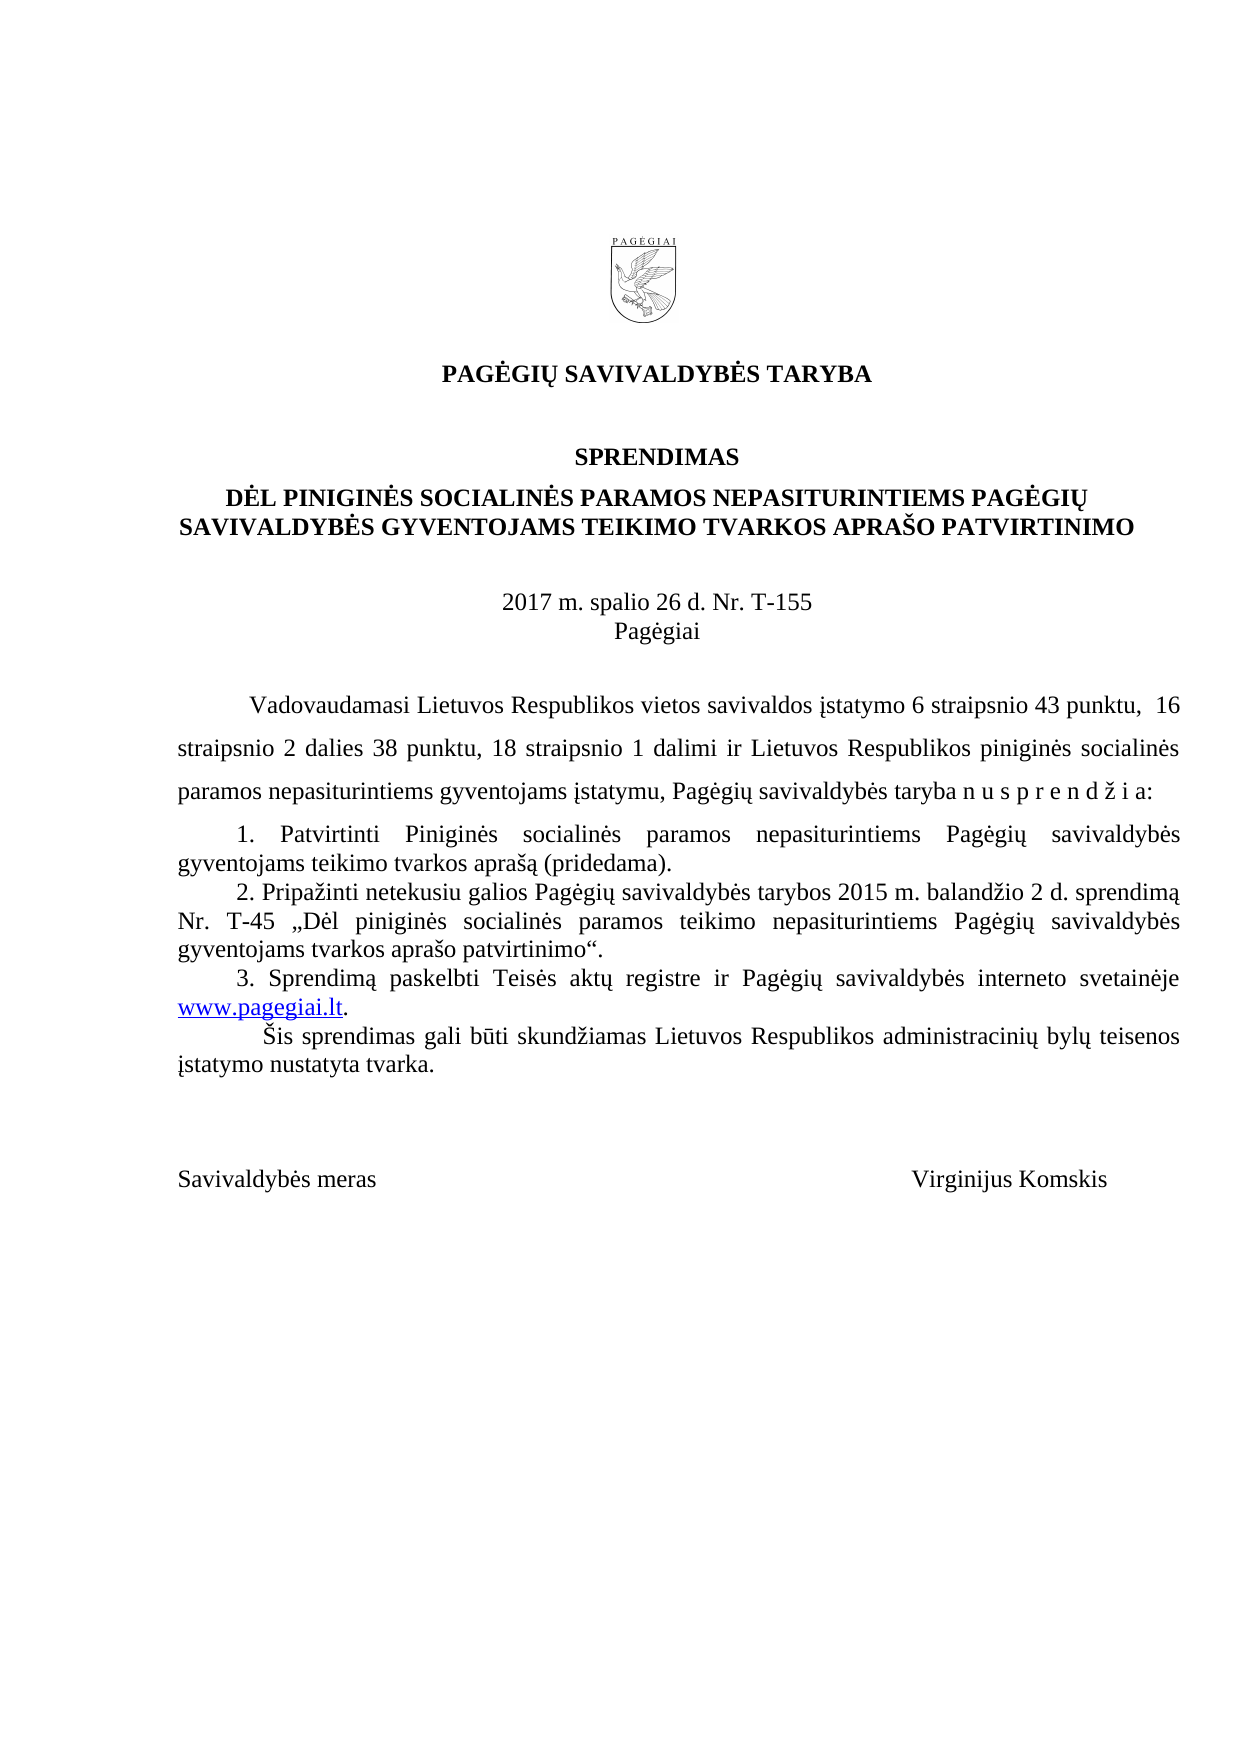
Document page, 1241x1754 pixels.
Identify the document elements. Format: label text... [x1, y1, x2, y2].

table_cell Pagėgių savivaldybės taryba sprendimas dėl piniginės socialinės paramos nepasiturintiems pagėgių savivaldybės gyventojams teikimo tvarkos aprašo patvirtinimo [155, 347, 1159, 574]
table_cell 2017 m. spalio 26 d. Nr. T-155 Pagėgiai [155, 575, 1159, 661]
table_header [155, 235, 1159, 347]
text Šis sprendimas gali būti skundžiamas Lietuvos Respublikos administracinių bylų teisenos įstatymo nustatyta tvarka. [177, 1021, 1181, 1078]
text Vadovaudamasi Lietuvos Respublikos vietos savivaldos įstatymo 6 straipsnio 43 punktu, 16 straipsnio 2 dalies 38 punktu, 18 straipsnio 1 dalimi ir Lietuvos Respublikos piniginės socialinės paramos nepasiturintiems gyventojams įstatymu, Pagėgių savivaldybės taryba n u s p r e n d ž i a: [162, 690, 1181, 805]
picture [609, 234, 679, 323]
text 1. Patvirtinti Piniginės socialinės paramos nepasiturintiems Pagėgių savivaldybės gyventojams teikimo tvarkos aprašą (pridedama). [177, 819, 1181, 877]
text 2. Pripažinti netekusiu galios Pagėgių savivaldybės tarybos 2015 m. balandžio 2 d. sprendimą Nr. T-45 „ piniginės socialinės paramos teikimo nepasiturintiems Pagėgių savivaldybės gyventojams tvarkos aprašo patvirtinimo“. [177, 877, 1181, 963]
text Savivaldybės meras Virginijus Komskis [177, 1164, 1181, 1193]
text 3. Sprendimą paskelbti Teisės aktų registre ir Pagėgių savivaldybės interneto svetainėje www.pagegiai.lt. [177, 963, 1181, 1021]
